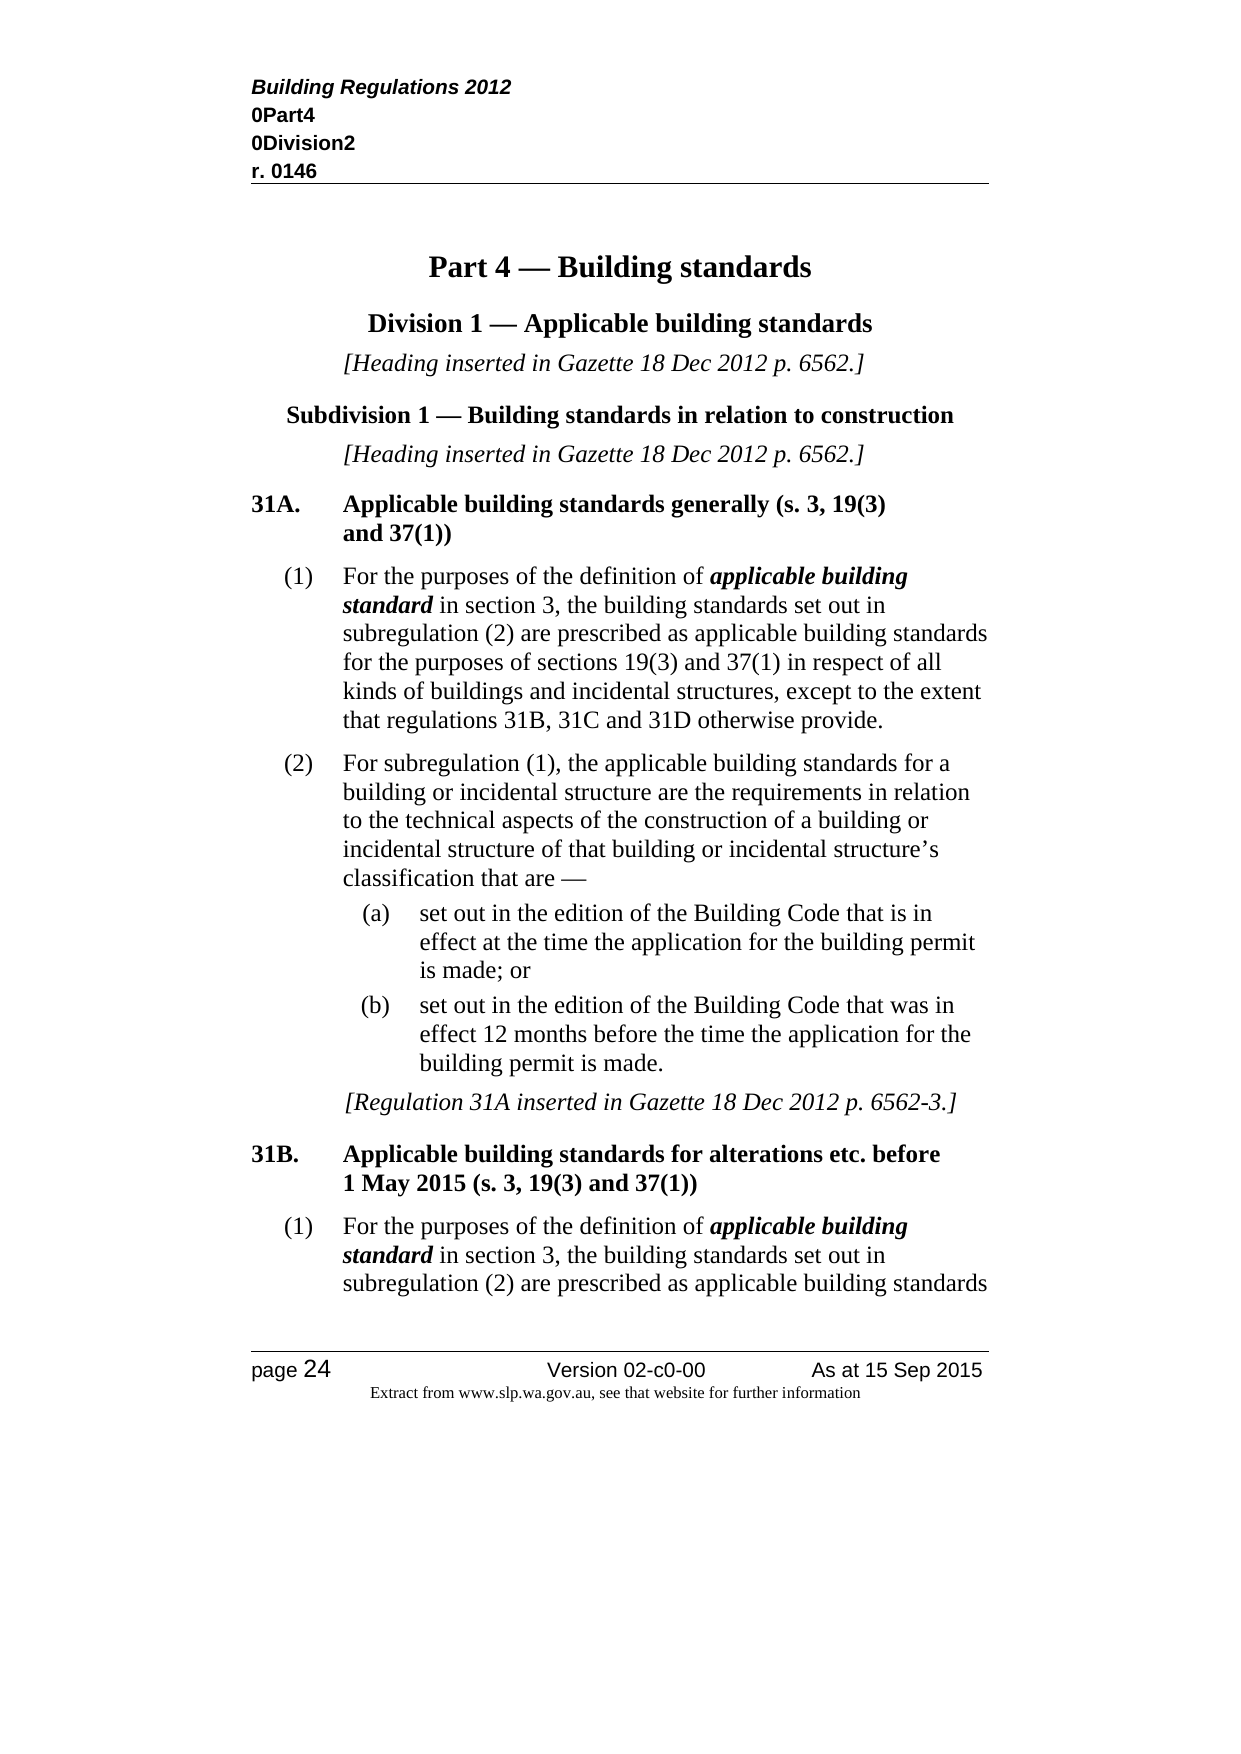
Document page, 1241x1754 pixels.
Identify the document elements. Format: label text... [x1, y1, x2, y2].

text (a) set out in the edition of the Building Code that is in effect at the time the application for the building permit is made; or [251, 898, 989, 984]
text (1) For the purposes of the definition of applicable building standard in section 3, the building standards set out in subregulation (2) are prescribed as applicable building standards for the purposes of sections 19(3) and 37(1) in respect of all kinds of buildings and incidental structures, except to the extent that regulations 31B, 31C and 31D otherwise provide. [251, 561, 989, 733]
subtitle [Heading inserted in Gazette 18 Dec 2012 p. 6562.] [251, 348, 989, 377]
text [Regulation 31A inserted in Gazette 18 Dec 2012 p. 6562-3.] [251, 1087, 989, 1116]
subtitle [Heading inserted in Gazette 18 Dec 2012 p. 6562.] [251, 439, 989, 468]
subtitle 31B. Applicable building standards for alterations etc. before 1 May 2015 (s. 3, 19(3) and 37(1)) [251, 1139, 989, 1196]
subtitle Part 4 — Building standards [251, 248, 989, 284]
subtitle Subdivision 1 — Building standards in relation to construction [251, 400, 989, 429]
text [251, 1211, 989, 1297]
text (2) For subregulation (1), the applicable building standards for a building or incidental structure are the requirements in relation to the technical aspects of the construction of a building or incidental structure of that building or incidental structure’s classification that are — [251, 748, 989, 892]
subtitle Division 1 — Applicable building standards [251, 307, 989, 338]
text (b) set out in the edition of the Building Code that was in effect 12 months before the time the application for the building permit is made. [251, 991, 989, 1077]
subtitle 31A. Applicable building standards generally (s. 3, 19(3) and 37(1)) [251, 489, 989, 546]
